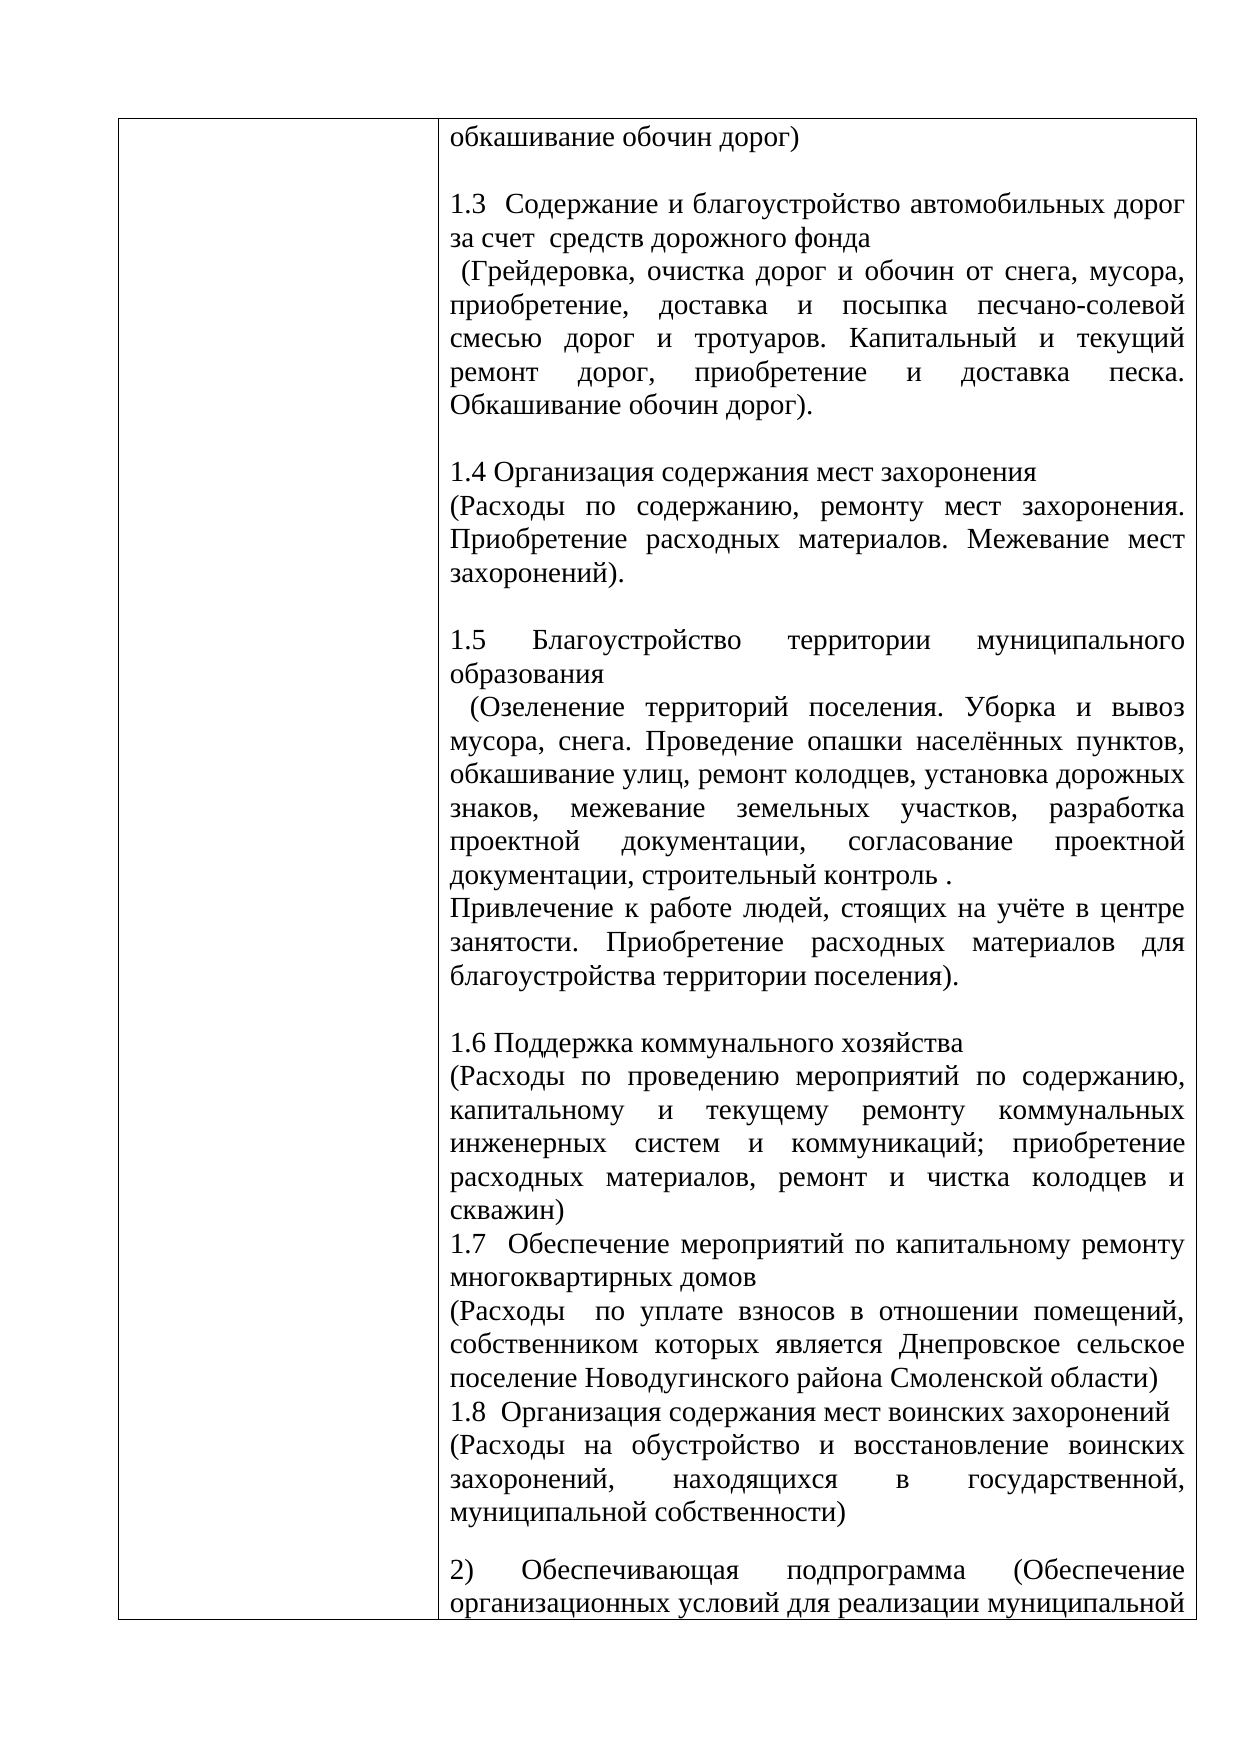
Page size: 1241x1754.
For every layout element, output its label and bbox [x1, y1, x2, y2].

table_cell [439, 119, 1196, 1619]
table_cell [119, 119, 438, 1619]
